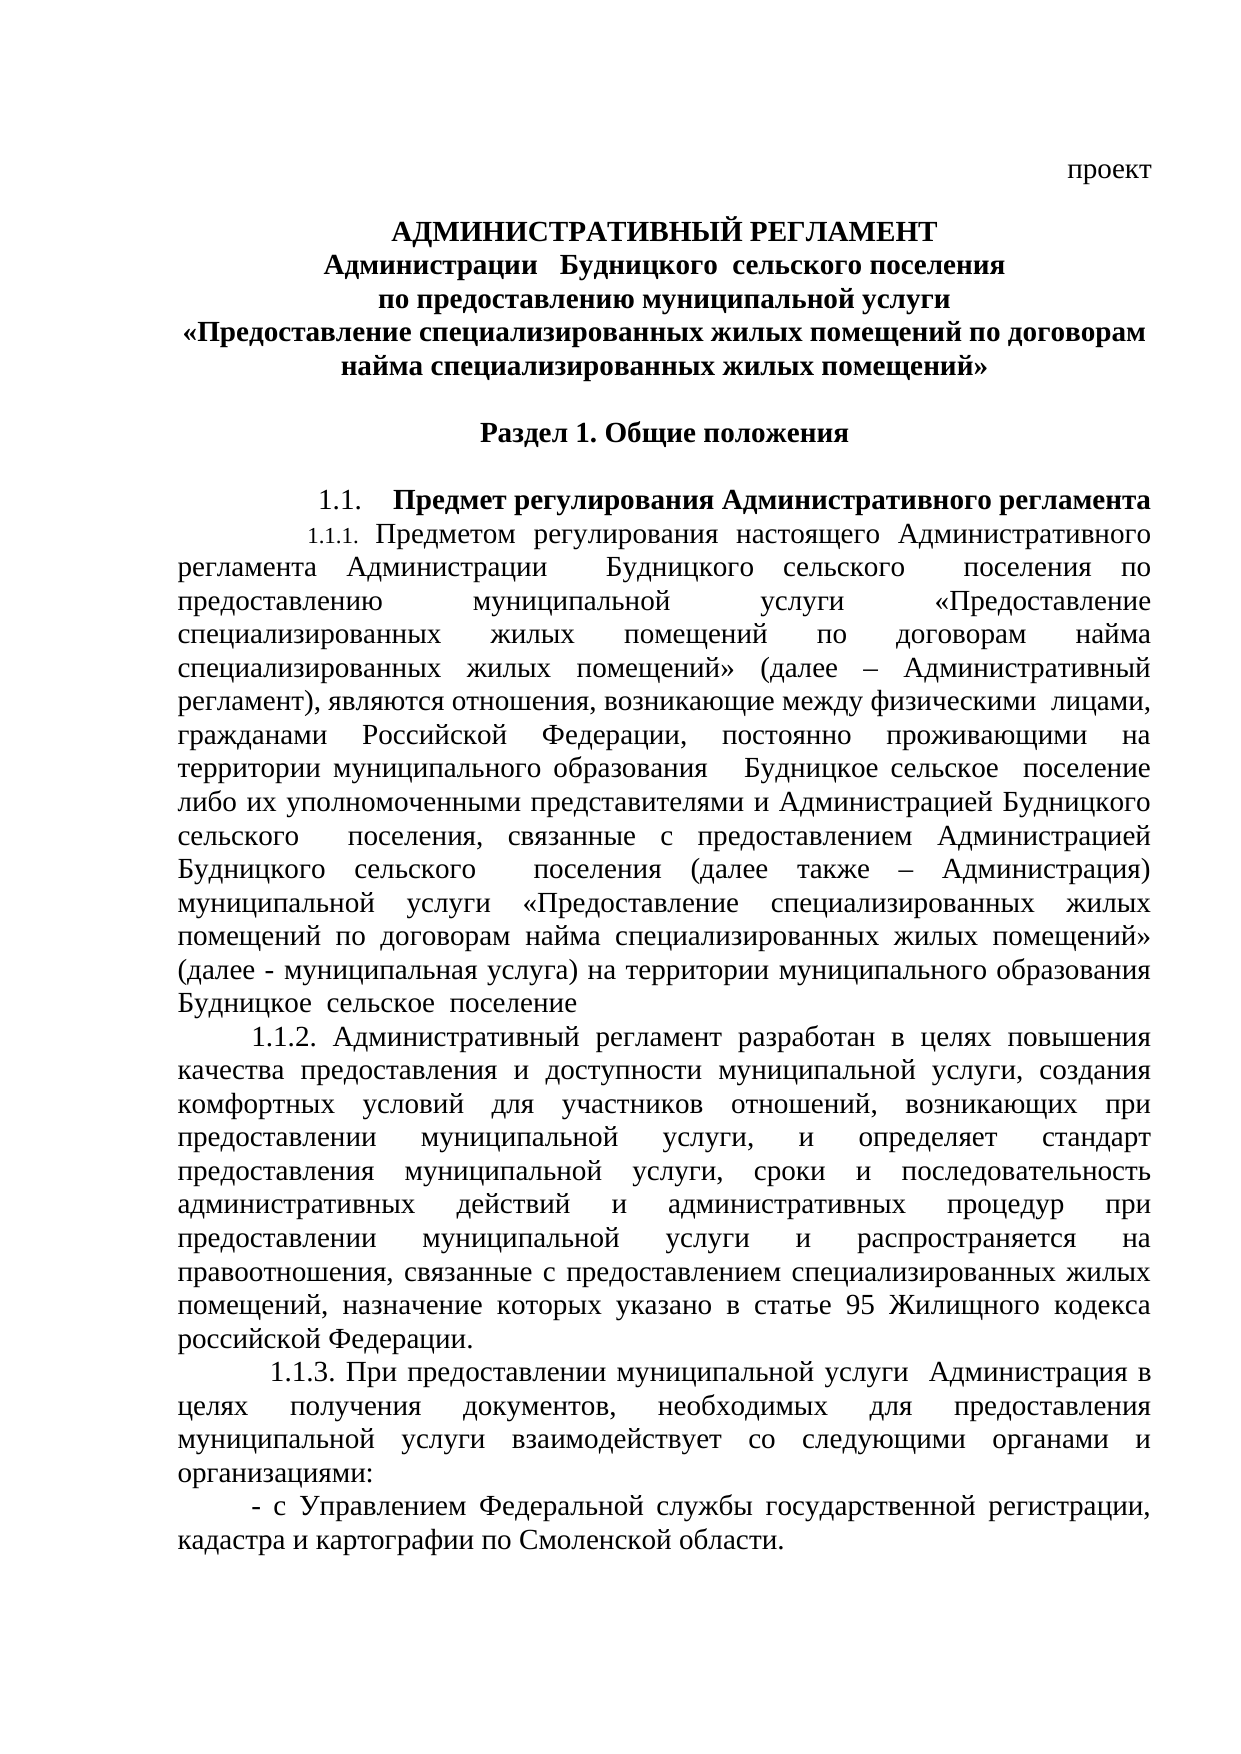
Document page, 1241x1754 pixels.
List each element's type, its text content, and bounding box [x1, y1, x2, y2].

text - с Управлением Федеральной службы государственной регистрации, кадастра и картографии по Смоленской области. [177, 1488, 1152, 1556]
text Администрации Будницкого сельского поселения [177, 247, 1152, 281]
list 1.1.3. При предоставлении муниципальной услуги Администрация в целях получения документов, необходимых для предоставления муниципальной услуги взаимодействует со следующими органами и организациями: [177, 1354, 1152, 1488]
text Раздел 1. Общие положения [177, 415, 1152, 449]
text проект [177, 152, 1152, 185]
text по предоставлению муниципальной услуги [177, 281, 1152, 314]
list Предмет регулирования Административного регламента [318, 482, 1152, 516]
text АДМИНИСТРАТИВНЫЙ РЕГЛАМЕНТ [177, 214, 1152, 247]
text «Предоставление специализированных жилых помещений по договорам найма специализированных жилых помещений» [177, 314, 1152, 382]
text 1.1.1. Предметом регулирования настоящего Административного регламента Администрации Будницкого сельского поселения по предоставлению муниципальной услуги «Предоставление специализированных жилых помещений по договорам найма специализированных жилых помещений» (далее – Административный регламент), являются отношения, возникающие между физическими лицами, гражданами Российской Федерации, постоянно проживающими на территории муниципального образования Будницкое сельское поселение либо их уполномоченными представителями и Администрацией Будницкого сельского поселения, связанные с предоставлением Администрацией Будницкого сельского поселения (далее также – Администрация) муниципальной услуги «Предоставление специализированных жилых помещений по договорам найма специализированных жилых помещений» (далее - муниципальная услуга) на территории муниципального образования Будницкое сельское поселение [177, 516, 1152, 1019]
text 1.1.2. Административный регламент разработан в целях повышения качества предоставления и доступности муниципальной услуги, создания комфортных условий для участников отношений, возникающих при предоставлении муниципальной услуги, и определяет стандарт предоставления муниципальной услуги, сроки и последовательность административных действий и административных процедур при предоставлении муниципальной услуги и распространяется на правоотношения, связанные с предоставлением специализированных жилых помещений, назначение которых указано в статье 95 Жилищного кодекса российской Федерации. [177, 1019, 1152, 1354]
